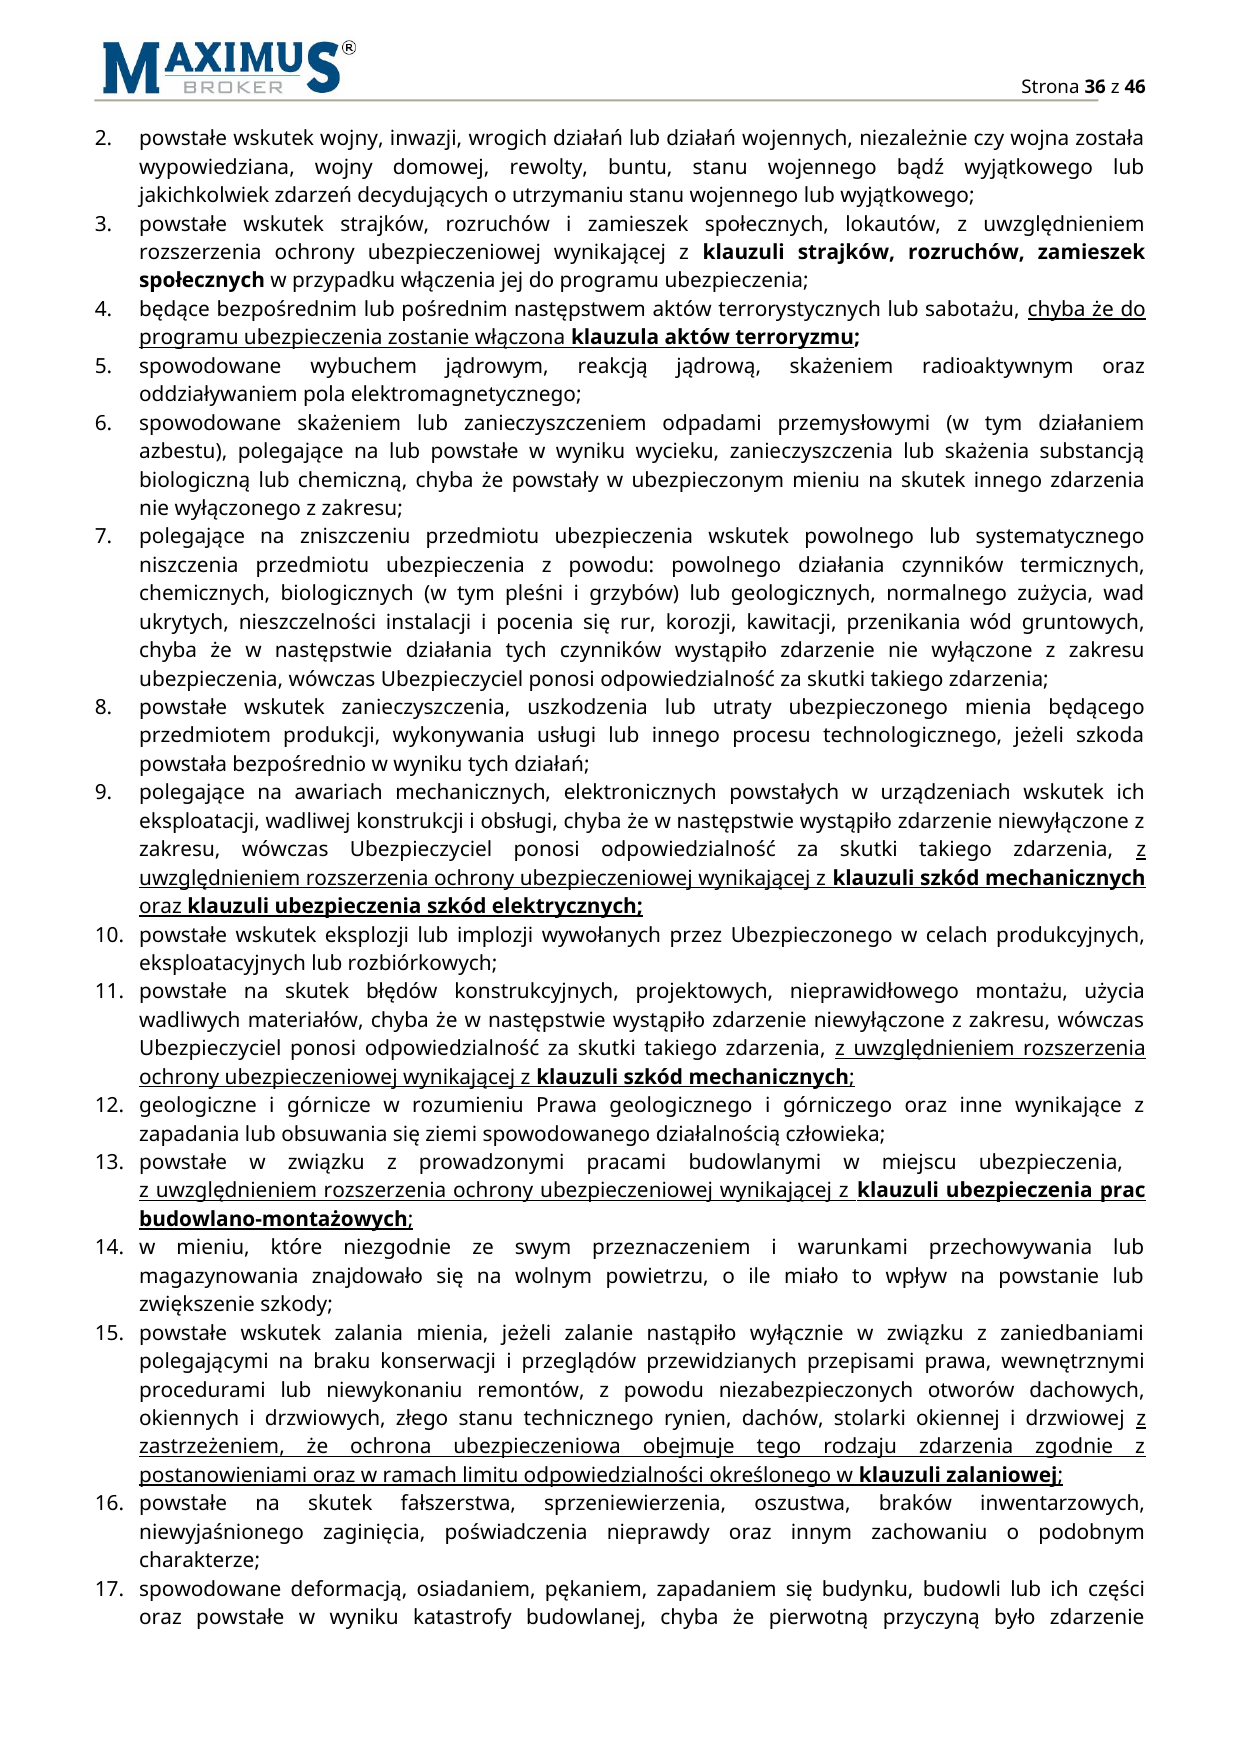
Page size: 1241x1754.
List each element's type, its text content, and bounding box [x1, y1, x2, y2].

list polegające na zniszczeniu przedmiotu ubezpieczenia wskutek powolnego lub systematycznego niszczenia przedmiotu ubezpieczenia z powodu: powolnego działania czynników termicznych, chemicznych, biologicznych (w tym pleśni i grzybów) lub geologicznych, normalnego zużycia, wad ukrytych, nieszczelności instalacji i pocenia się rur, korozji, kawitacji, przenikania wód gruntowych, chyba że w następstwie działania tych czynników wystąpiło zdarzenie nie wyłączone z zakresu ubezpieczenia, wówczas Ubezpieczyciel ponosi odpowiedzialność za skutki takiego zdarzenia; [94, 522, 1146, 692]
list polegające na awariach mechanicznych, elektronicznych powstałych w urządzeniach wskutek ich eksploatacji, wadliwej konstrukcji i obsługi, chyba że w następstwie wystąpiło zdarzenie niewyłączone z zakresu, wówczas Ubezpieczyciel ponosi odpowiedzialność za skutki takiego zdarzenia, z uwzględnieniem rozszerzenia ochrony ubezpieczeniowej wynikającej z klauzuli szkód mechanicznych oraz klauzuli ubezpieczenia szkód elektrycznych; [94, 777, 1146, 920]
list spowodowane skażeniem lub zanieczyszczeniem odpadami przemysłowymi (w tym działaniem azbestu), polegające na lub powstałe w wyniku wycieku, zanieczyszczenia lub skażenia substancją biologiczną lub chemiczną, chyba że powstały w ubezpieczonym mieniu na skutek innego zdarzenia nie wyłączonego z zakresu; [94, 408, 1146, 522]
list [94, 1574, 1146, 1631]
list powstałe wskutek zalania mienia, jeżeli zalanie nastąpiło wyłącznie w związku z zaniedbaniami polegającymi na braku konserwacji i przeglądów przewidzianych przepisami prawa, wewnętrznymi procedurami lub niewykonaniu remontów, z powodu niezabezpieczonych otworów dachowych, okiennych i drzwiowych, złego stanu technicznego rynien, dachów, stolarki okiennej i drzwiowej z zastrzeżeniem, że ochrona ubezpieczeniowa obejmuje tego rodzaju zdarzenia zgodnie z postanowieniami oraz w ramach limitu odpowiedzialności określonego w klauzuli zalaniowej; [94, 1318, 1146, 1488]
list spowodowane wybuchem jądrowym, reakcją jądrową, skażeniem radioaktywnym oraz oddziaływaniem pola elektromagnetycznego; [94, 351, 1146, 408]
list powstałe wskutek zanieczyszczenia, uszkodzenia lub utraty ubezpieczonego mienia będącego przedmiotem produkcji, wykonywania usługi lub innego procesu technologicznego, jeżeli szkoda powstała bezpośrednio w wyniku tych działań; [94, 692, 1146, 777]
list będące bezpośrednim lub pośrednim następstwem aktów terrorystycznych lub sabotażu, chyba że do programu ubezpieczenia zostanie włączona klauzula aktów terroryzmu; [94, 294, 1146, 351]
list powstałe w związku z prowadzonymi pracami budowlanymi w miejscu ubezpieczenia, z uwzględnieniem rozszerzenia ochrony ubezpieczeniowej wynikającej z klauzuli ubezpieczenia prac budowlano-montażowych; [94, 1147, 1146, 1232]
list powstałe na skutek błędów konstrukcyjnych, projektowych, nieprawidłowego montażu, użycia wadliwych materiałów, chyba że w następstwie wystąpiło zdarzenie niewyłączone z zakresu, wówczas Ubezpieczyciel ponosi odpowiedzialność za skutki takiego zdarzenia, z uwzględnieniem rozszerzenia ochrony ubezpieczeniowej wynikającej z klauzuli szkód mechanicznych; [94, 977, 1146, 1090]
picture [97, 36, 362, 98]
list w mieniu, które niezgodnie ze swym przeznaczeniem i warunkami przechowywania lub magazynowania znajdowało się na wolnym powietrzu, o ile miało to wpływ na powstanie lub zwiększenie szkody; [94, 1232, 1146, 1318]
list powstałe na skutek fałszerstwa, sprzeniewierzenia, oszustwa, braków inwentarzowych, niewyjaśnionego zaginięcia, poświadczenia nieprawdy oraz innym zachowaniu o podobnym charakterze; [94, 1488, 1146, 1574]
list powstałe wskutek strajków, rozruchów i zamieszek społecznych, lokautów, z uwzględnieniem rozszerzenia ochrony ubezpieczeniowej wynikającej z klauzuli strajków, rozruchów, zamieszek społecznych w przypadku włączenia jej do programu ubezpieczenia; [94, 209, 1146, 294]
list geologiczne i górnicze w rozumieniu Prawa geologicznego i górniczego oraz inne wynikające z zapadania lub obsuwania się ziemi spowodowanego działalnością człowieka; [94, 1090, 1146, 1147]
list powstałe wskutek wojny, inwazji, wrogich działań lub działań wojennych, niezależnie czy wojna została wypowiedziana, wojny domowej, rewolty, buntu, stanu wojennego bądź wyjątkowego lub jakichkolwiek zdarzeń decydujących o utrzymaniu stanu wojennego lub wyjątkowego; [94, 123, 1146, 209]
list powstałe wskutek eksplozji lub implozji wywołanych przez Ubezpieczonego w celach produkcyjnych, eksploatacyjnych lub rozbiórkowych; [94, 920, 1146, 977]
